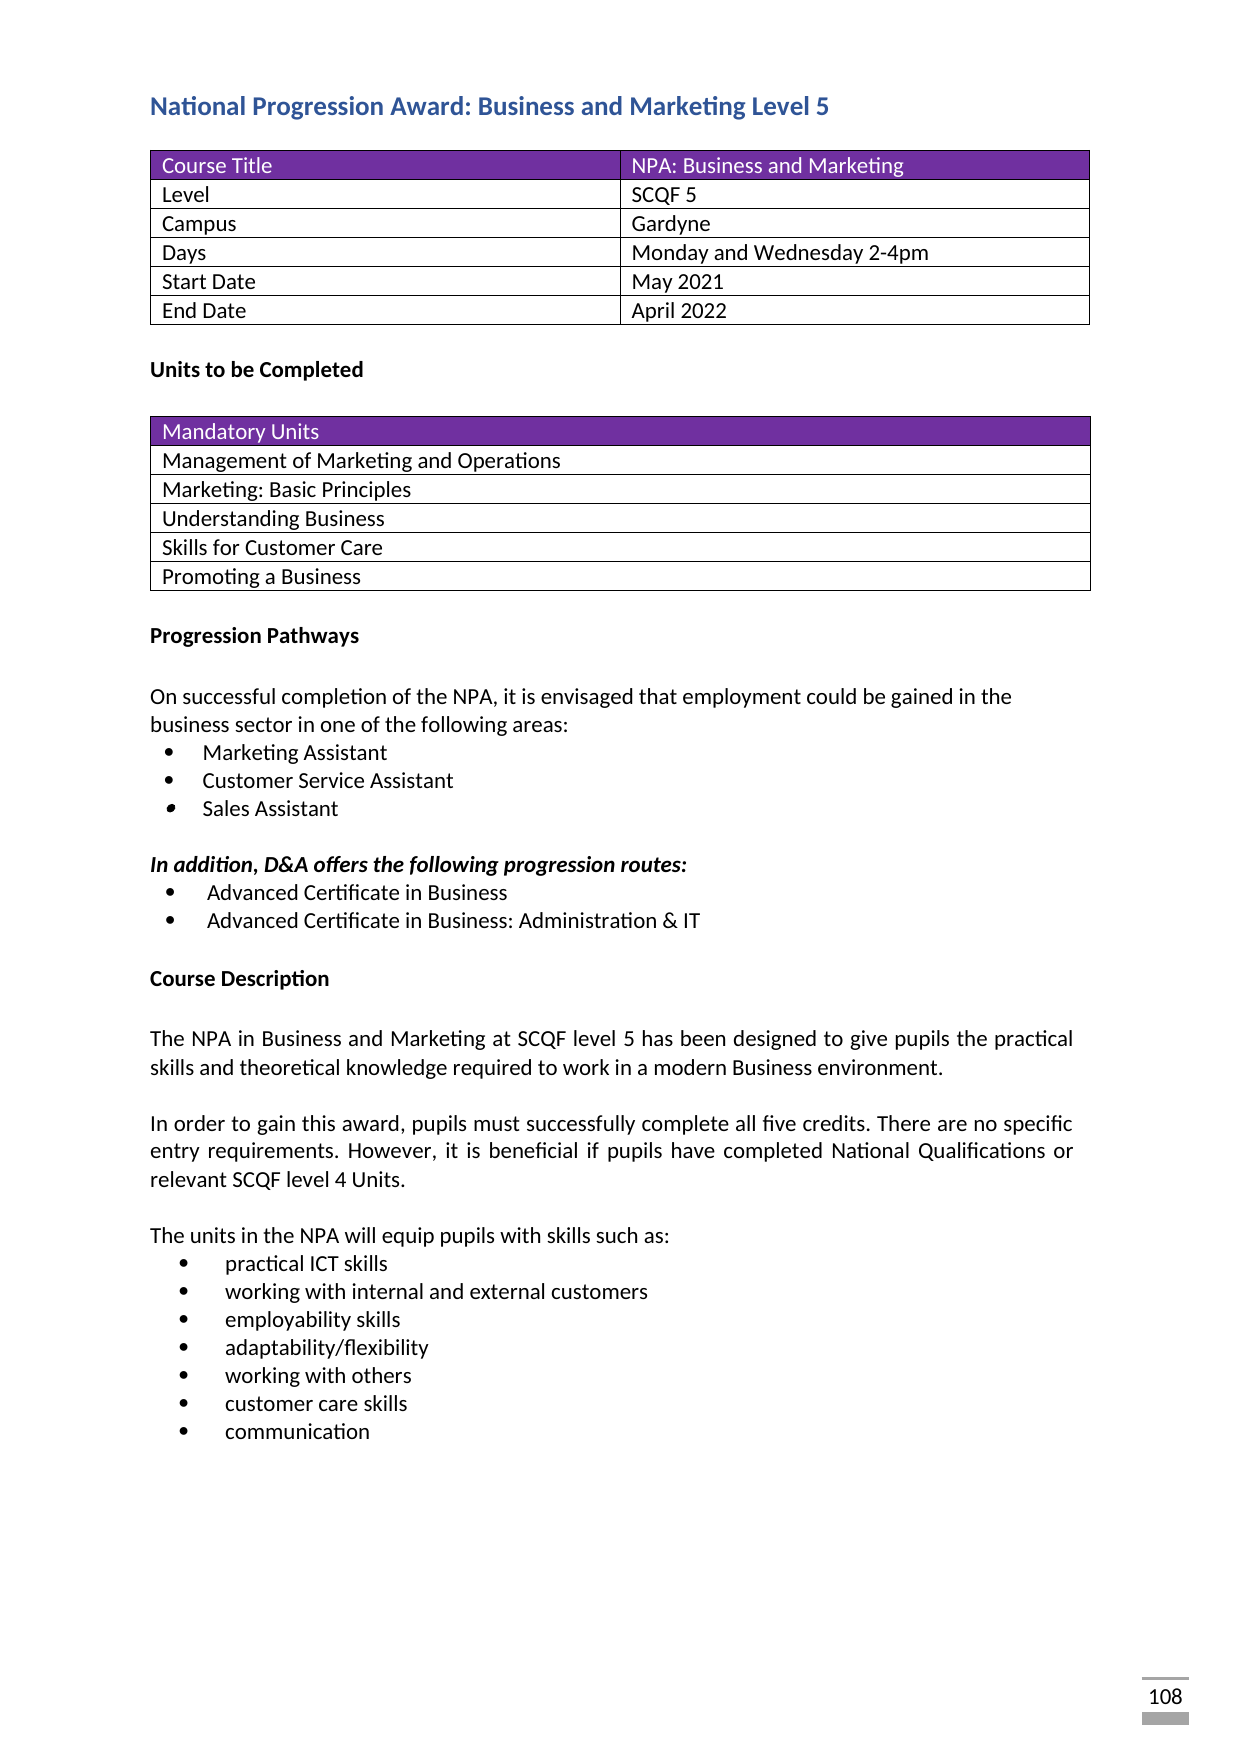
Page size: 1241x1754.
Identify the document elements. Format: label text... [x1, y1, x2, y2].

table_cell End Date [151, 296, 620, 324]
list working with internal and external customers [179, 1277, 1075, 1305]
table_cell Promoting a Business [151, 562, 1090, 590]
list Advanced Certificate in Business [166, 878, 1075, 906]
table_cell Monday and Wednesday 2-4pm [621, 238, 1089, 266]
table_cell May 2021 [621, 267, 1089, 295]
text The units in the NPA will equip pupils with skills such as: [150, 1221, 1075, 1249]
text Progression Pathways [150, 621, 1090, 649]
table_cell SCQF 5 [621, 180, 1089, 208]
text Course Description [150, 964, 1090, 992]
table_cell Management of Marketing and Operations [151, 446, 1090, 474]
list Marketing Assistant [165, 738, 1090, 766]
table_header Course Title [151, 151, 620, 179]
list working with others [179, 1361, 1075, 1389]
table_cell Gardyne [621, 209, 1089, 237]
table_cell Campus [151, 209, 620, 237]
table_header Mandatory Units [151, 417, 1090, 445]
text On successful completion of the NPA, it is envisaged that employment could be gained in the business sector in one of the following areas: [150, 682, 1090, 738]
table_cell April 2022 [621, 296, 1089, 324]
table_cell Start Date [151, 267, 620, 295]
list Sales Assistant [165, 794, 1075, 822]
table_cell Days [151, 238, 620, 266]
table_cell Understanding Business [151, 504, 1090, 532]
table_cell Marketing: Basic Principles [151, 475, 1090, 503]
table_cell Skills for Customer Care [151, 533, 1090, 561]
list employability skills [179, 1305, 1075, 1333]
subtitle National Progression Award: Business and Marketing Level 5 [150, 89, 1090, 122]
list Advanced Certificate in Business: Administration & IT [166, 906, 1075, 934]
text Units to be Completed [150, 355, 1090, 383]
list customer care skills [179, 1389, 1075, 1417]
text In order to gain this award, pupils must successfully complete all five credits. There are no specific entry requirements. However, it is beneficial if pupils have completed National Qualifications or relevant SCQF level 4 Units. [150, 1109, 1075, 1193]
text In addition, D&A offers the following progression routes: [150, 850, 1075, 878]
list Customer Service Assistant [165, 766, 1090, 794]
table_header NPA: Business and Marketing [621, 151, 1089, 179]
list adaptability/flexibility [179, 1333, 1075, 1361]
table_cell Level [151, 180, 620, 208]
list communication [179, 1417, 1075, 1445]
text The NPA in Business and Marketing at SCQF level 5 has been designed to give pupils the practical skills and theoretical knowledge required to work in a modern Business environment. [150, 1024, 1075, 1081]
list practical ICT skills [179, 1249, 1075, 1277]
